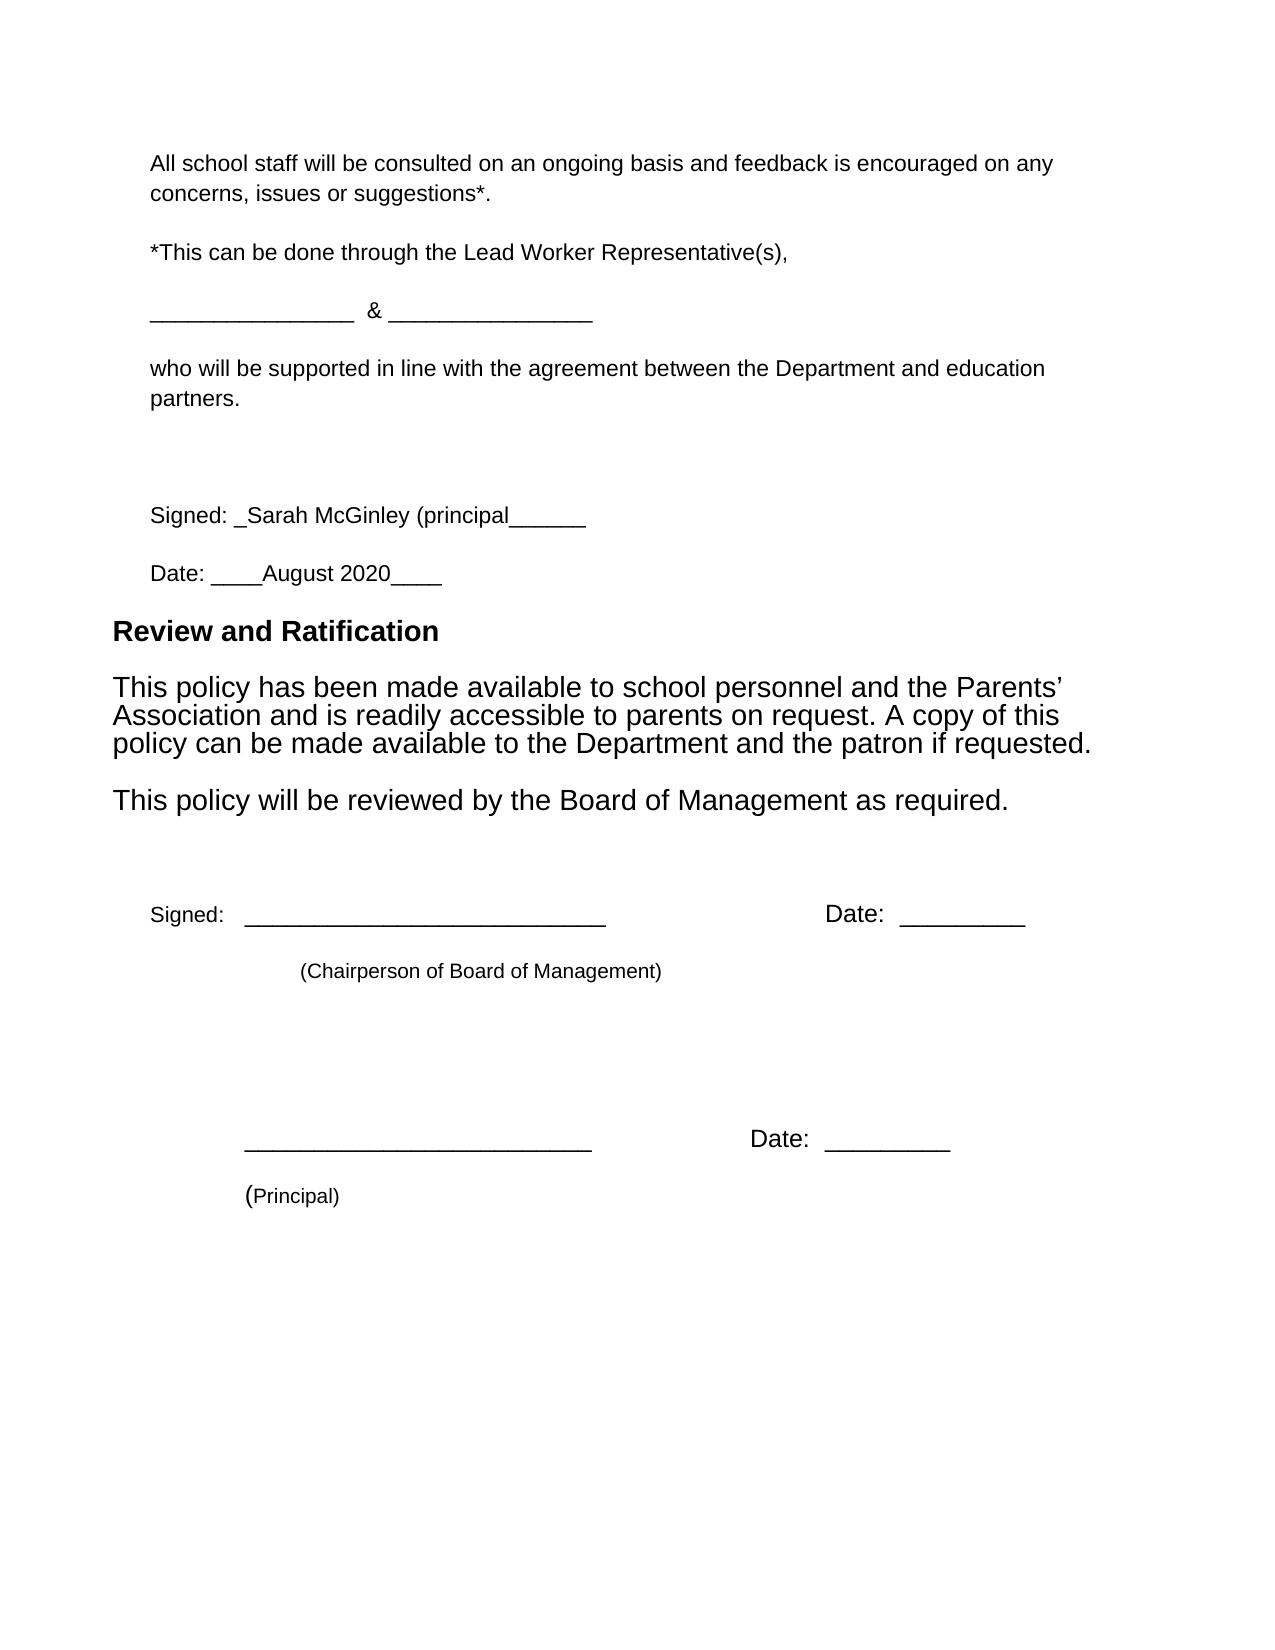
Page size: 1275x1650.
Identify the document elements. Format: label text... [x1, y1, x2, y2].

text (Chairperson of Board of Management) [225, 956, 1125, 984]
text Signed: __________________________ Date: _________ [150, 900, 1125, 928]
text ________________ & ________________ [150, 297, 1125, 323]
text Signed: _Sarah McGinley (principal______ [150, 502, 1125, 528]
text who will be supported in line with the agreement between the Department and education partners. [150, 355, 1125, 412]
text All school staff will be consulted on an ongoing basis and feedback is encouraged on any concerns, issues or suggestions*. [150, 150, 1125, 207]
text Date: ____August 2020____ [150, 560, 1125, 587]
text _________________________ Date: _________ [150, 1125, 1125, 1153]
text This policy has been made available to school personnel and the Parents’ Association and is readily accessible to parents on request. A copy of this policy can be made available to the Department and the patron if requested. [112, 675, 1125, 759]
text Review and Ratification [112, 619, 1125, 647]
text *This can be done through the Lead Worker Representative(s), [150, 238, 1125, 265]
text (Principal) [150, 1181, 1125, 1209]
text This policy will be reviewed by the Board of Management as required. [112, 787, 1125, 816]
